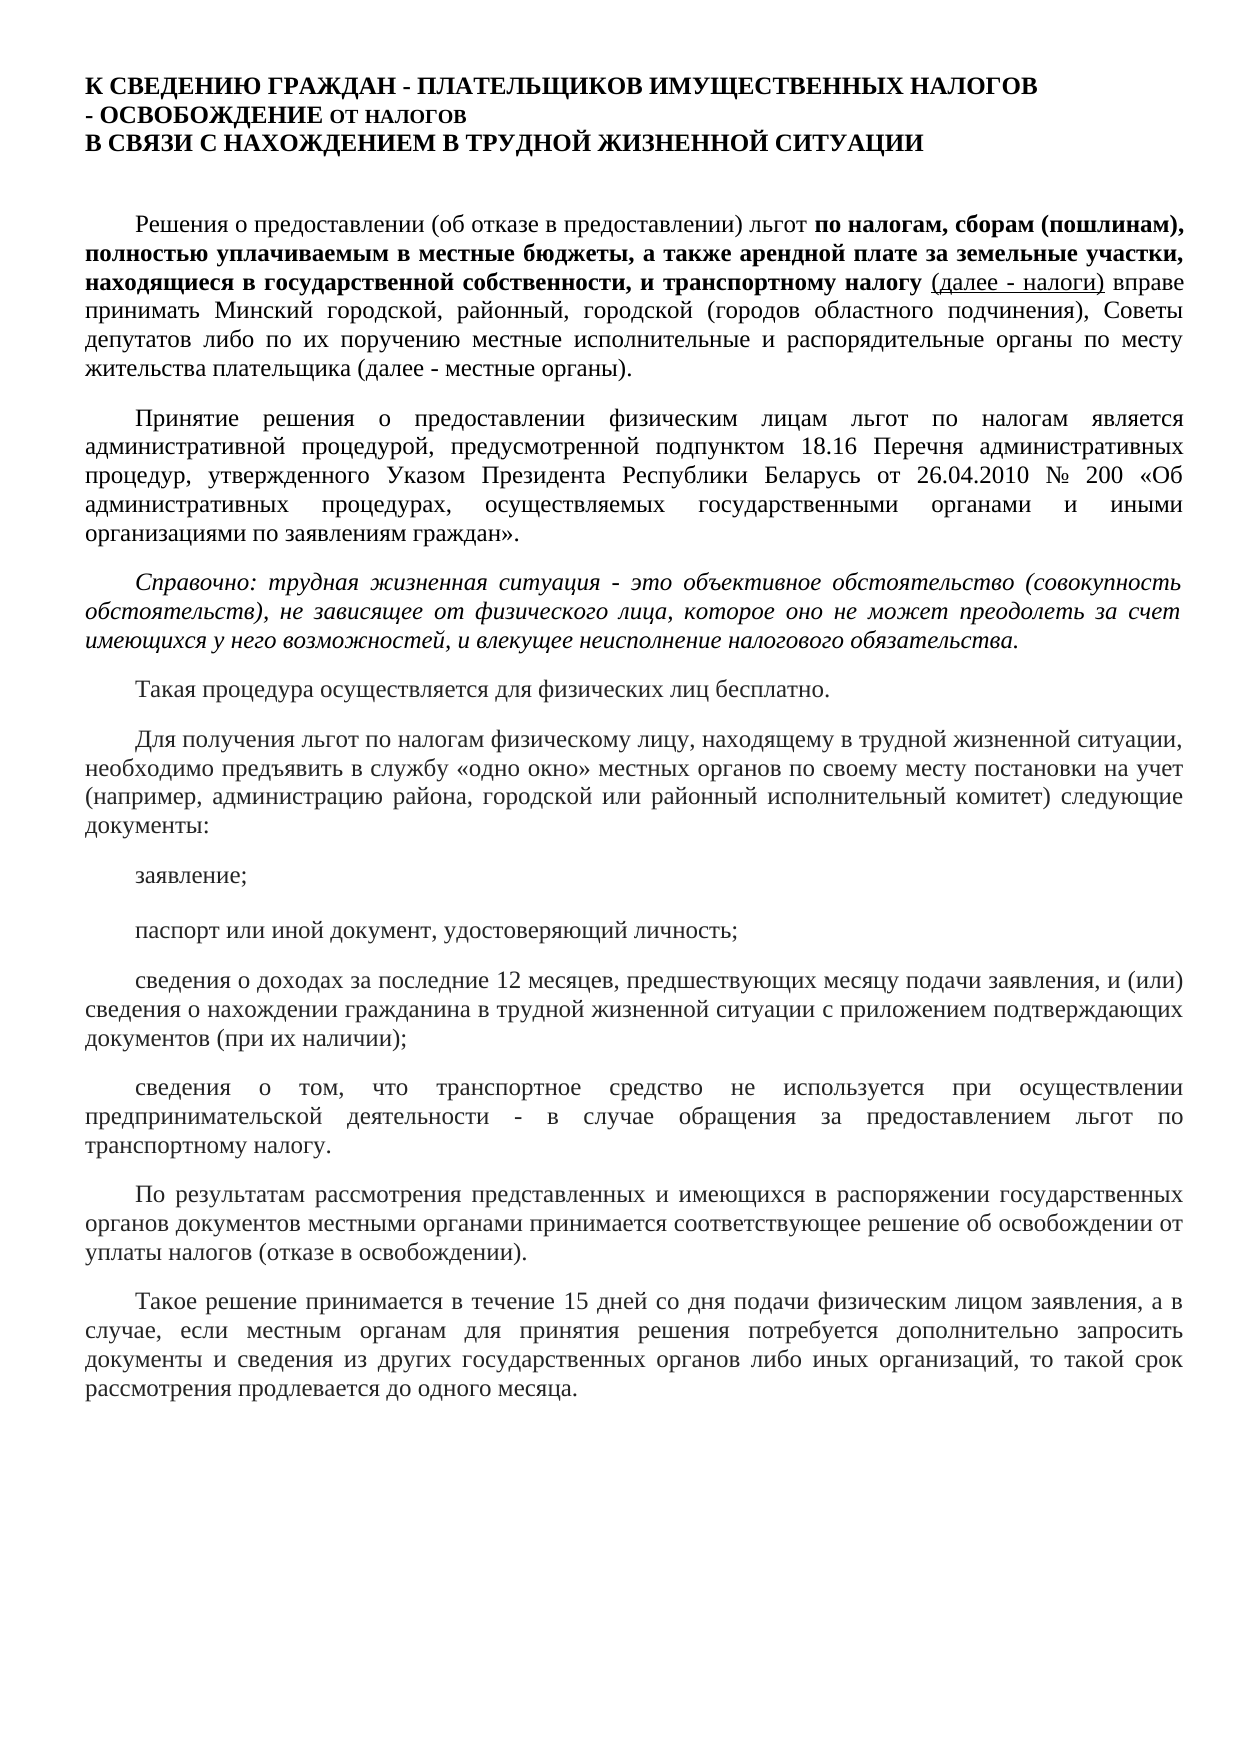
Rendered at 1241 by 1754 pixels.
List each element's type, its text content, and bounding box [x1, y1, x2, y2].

text Решения о предоставлении (об отказе в предоставлении) льгот по налогам, сборам (пошлинам), полностью уплачиваемым в местные бюджеты, а также арендной плате за земельные участки, находящиеся в государственной собственности, и транспортному налогу (далее - налоги) вправе принимать Минский городской, районный, городской (городов областного подчинения), Советы депутатов либо по их поручению местные исполнительные и распорядительные органы по месту жительства плательщика (далее - местные органы). [85, 209, 1184, 382]
text сведения о доходах за последние 12 месяцев, предшествующих месяцу подачи заявления, и (или) сведения о нахождении гражданина в трудной жизненной ситуации с приложением подтверждающих документов (при их наличии); [85, 965, 1184, 1051]
text Справочно: трудная жизненная ситуация - это объективное обстоятельство (совокупность обстоятельств), не зависящее от физического лица, которое оно не может преодолеть за счет имеющихся у него возможностей, и влекущее неисполнение налогового обязательства. [85, 567, 1184, 653]
text По результатам рассмотрения представленных и имеющихся в распоряжении государственных органов документов местными органами принимается соответствующее решение об освобождении от уплаты налогов (отказе в освобождении). [85, 1179, 1184, 1266]
text паспорт или иной документ, удостоверяющий личность; [85, 916, 1184, 944]
text Принятие решения о предоставлении физическим лицам льгот по налогам является административной процедурой, предусмотренной подпунктом 18.16 Перечня административных процедур, утвержденного Указом Президента Республики Беларусь от 26.04.2010 № 200 «Об административных процедурах, осуществляемых государственными органами и иными организациями по заявлениям граждан». [85, 403, 1184, 546]
text - ОСВОБОЖДЕНИЕ от налогов [85, 100, 1184, 128]
text Такое решение принимается в течение 15 дней со дня подачи физическим лицом заявления, а в случае, если местным органам для принятия решения потребуется дополнительно запросить документы и сведения из других государственных органов либо иных организаций, то такой срок рассмотрения продлевается до одного месяца. [85, 1286, 1184, 1401]
text сведения о том, что транспортное средство не используется при осуществлении предпринимательской деятельности - в случае обращения за предоставлением льгот по транспортному налогу. [85, 1072, 1184, 1158]
text К СВЕДЕНИЮ ГРАЖДАН - ПЛАТЕЛЬЩИКОВ ИМУЩЕСТВЕННЫХ НАЛОГОВ [85, 71, 1184, 100]
text В СВЯЗИ С НАХОЖДЕНИЕМ В ТРУДНОЙ ЖИЗНЕННОЙ СИТУАЦИИ [85, 128, 1184, 157]
text Такая процедура осуществляется для физических лиц бесплатно. [85, 674, 1184, 703]
text заявление; [85, 860, 1184, 888]
text Для получения льгот по налогам физическому лицу, находящему в трудной жизненной ситуации, необходимо предъявить в службу «одно окно» местных органов по своему месту постановки на учет (например, администрацию района, городской или районный исполнительный комитет) следующие документы: [85, 724, 1184, 839]
